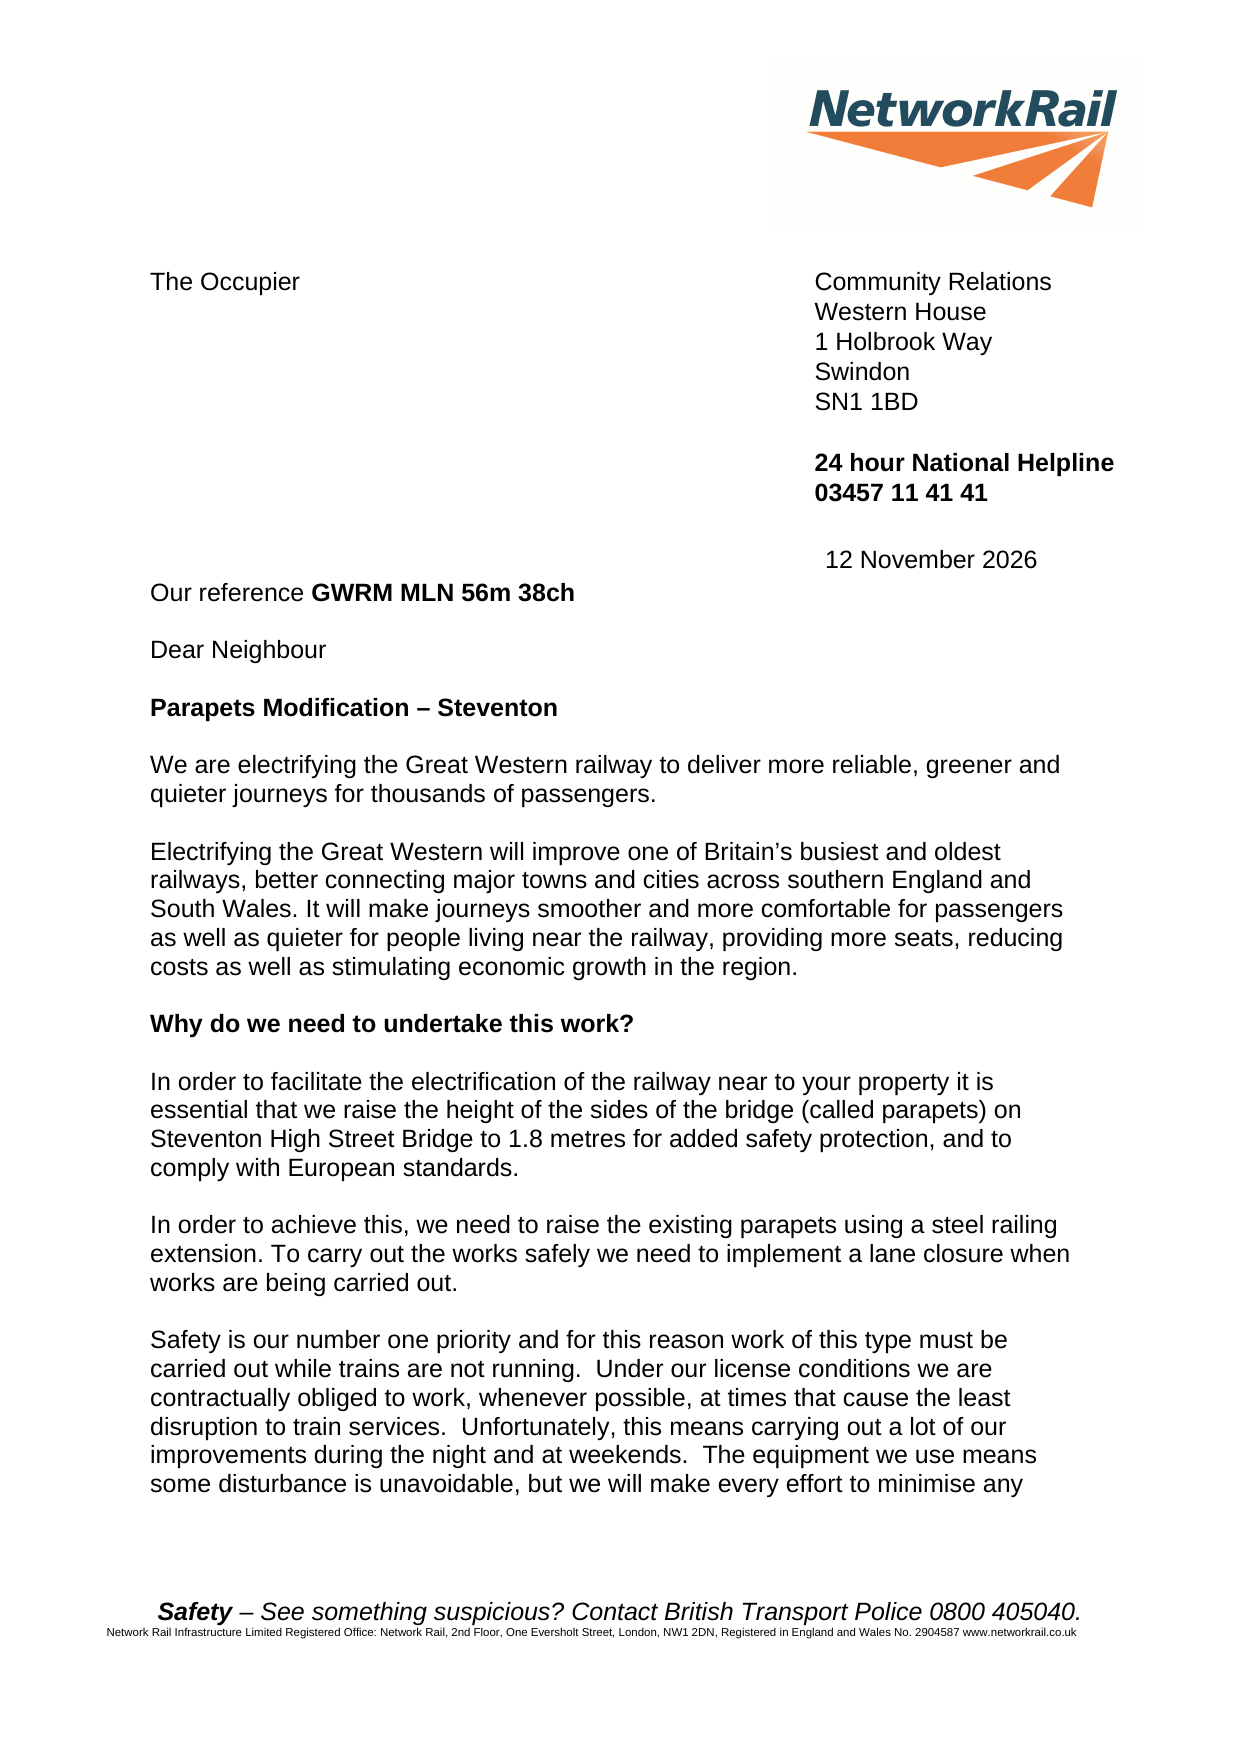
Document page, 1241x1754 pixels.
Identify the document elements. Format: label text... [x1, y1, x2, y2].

text Dear Neighbour [150, 636, 1090, 664]
text Our reference GWRM MLN 56m 38ch [150, 578, 1090, 607]
table_header Community Relations Western House 1 Holbrook Way Swindon SN1 1BD 24 hour National Helpline 03457 11 41 41 [814, 266, 1193, 516]
text Electrifying the Great Western will improve one of Britain’s busiest and oldest railways, better connecting major towns and cities across southern England and South Wales. It will make journeys smoother and more comfortable for passengers as well as quieter for people living near the railway, providing more seats, reducing costs as well as stimulating economic growth in the region. [150, 837, 1090, 981]
text Why do we need to undertake this work? [150, 1009, 1090, 1038]
text 11 April 2018 [750, 545, 1090, 574]
text In order to facilitate the electrification of the railway near to your property it is essential that we raise the height of the sides of the bridge (called parapets) on Steventon High Street Bridge to 1.8 metres for added safety protection, and to comply with European standards. [150, 1067, 1090, 1182]
table_header The Occupier [94, 266, 814, 516]
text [150, 1326, 1090, 1498]
text Parapets Modification – Steventon [150, 693, 1090, 722]
text We are electrifying the Great Western railway to deliver more reliable, greener and quieter journeys for thousands of passengers. [150, 751, 1090, 808]
text In order to achieve this, we need to raise the existing parapets using a steel railing extension. To carry out the works safely we need to implement a lane closure when works are being carried out. [150, 1211, 1090, 1297]
